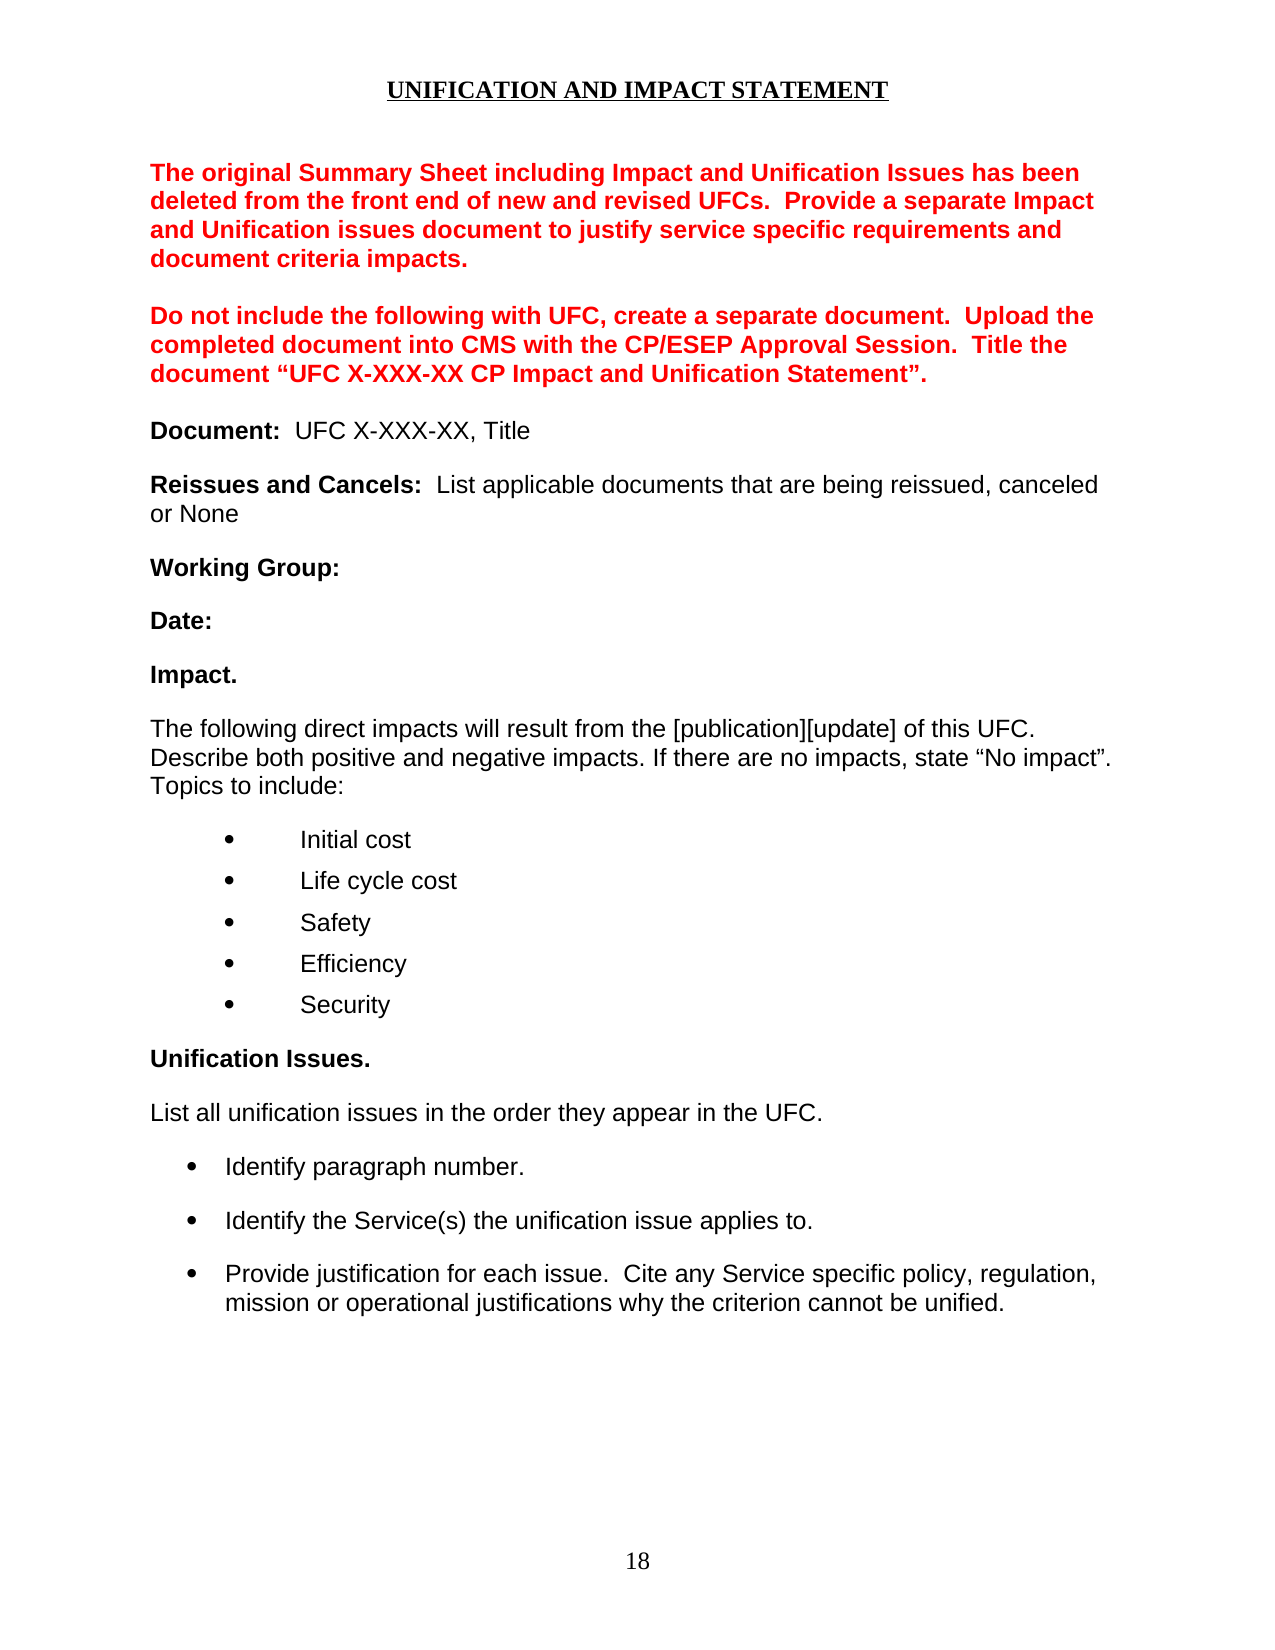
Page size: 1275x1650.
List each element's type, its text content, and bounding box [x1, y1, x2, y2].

list Security [225, 990, 1125, 1019]
text Unification Issues. [150, 1044, 1125, 1073]
list Identify paragraph number. [187, 1152, 1125, 1181]
text The following direct impacts will result from the [publication][update] of this UFC. Describe both positive and negative impacts. If there are no impacts, state “No impact”. Topics to include: [150, 714, 1125, 800]
text Date: [150, 606, 1125, 635]
list Life cycle cost [225, 866, 1125, 895]
list Efficiency [225, 949, 1125, 978]
list Safety [225, 908, 1125, 937]
list Initial cost [225, 825, 1125, 854]
text Document: UFC X-XXX-XX, Title [150, 416, 1125, 445]
text List all unification issues in the order they appear in the UFC. [150, 1098, 1125, 1127]
list Identify the Service(s) the unification issue applies to. [187, 1206, 1125, 1234]
text Working Group: [150, 552, 1125, 581]
text Impact. [150, 660, 1125, 689]
text Reissues and Cancels: List applicable documents that are being reissued, canceled or None [150, 470, 1125, 527]
list Provide justification for each issue. Cite any Service specific policy, regulation, mission or operational justifications why the criterion cannot be unified. [187, 1259, 1125, 1317]
